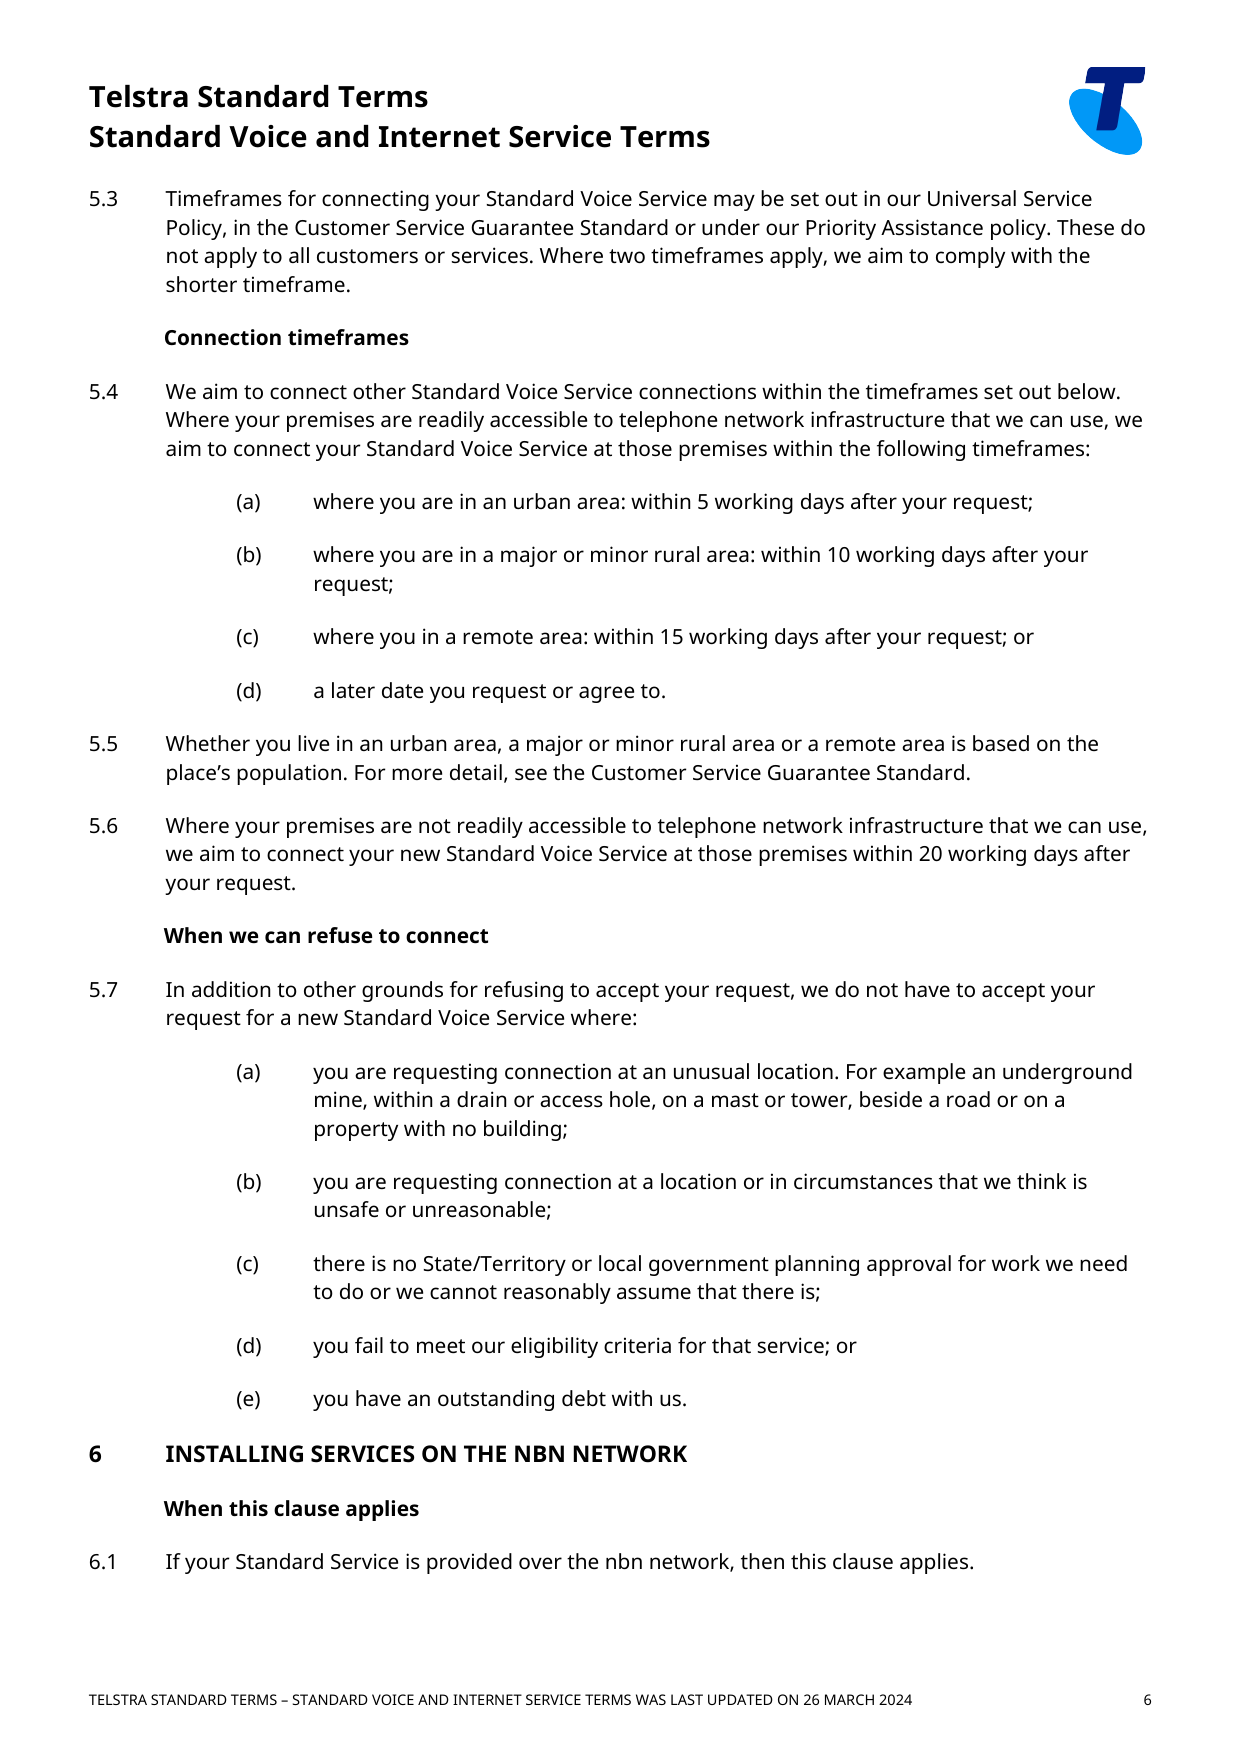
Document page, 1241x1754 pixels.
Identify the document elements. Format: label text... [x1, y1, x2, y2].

subtitle If your Standard Service is provided over the nbn network, then this clause applies. [89, 1547, 1152, 1576]
subtitle where you are in an urban area: within 5 working days after your request; [236, 487, 1152, 516]
subtitle you fail to meet our eligibility criteria for that service; or [236, 1331, 1152, 1359]
subtitle When we can refuse to connect [89, 921, 1152, 950]
subtitle a later date you request or agree to. [236, 676, 1152, 704]
subtitle you are requesting connection at an unusual location. For example an underground mine, within a drain or access hole, on a mast or tower, beside a road or on a property with no building; [236, 1057, 1152, 1142]
subtitle Connection timeframes [89, 323, 1152, 352]
subtitle you have an outstanding debt with us. [236, 1384, 1152, 1413]
subtitle Whether you live in an urban area, a major or minor rural area or a remote area is based on the place’s population. For more detail, see the Customer Service Guarantee Standard. [89, 729, 1152, 786]
picture [1069, 67, 1146, 155]
subtitle Timeframes for connecting your Standard Voice Service may be set out in our Universal Service Policy, in the Customer Service Guarantee Standard or under our Priority Assistance policy. These do not apply to all customers or services. Where two timeframes apply, we aim to comply with the shorter timeframe. [89, 184, 1152, 298]
subtitle there is no State/Territory or local government planning approval for work we need to do or we cannot reasonably assume that there is; [236, 1249, 1152, 1306]
subtitle you are requesting connection at a location or in circumstances that we think is unsafe or unreasonable; [236, 1167, 1152, 1224]
subtitle In addition to other grounds for refusing to accept your request, we do not have to accept your request for a new Standard Voice Service where: [89, 975, 1152, 1032]
subtitle Where your premises are not readily accessible to telephone network infrastructure that we can use, we aim to connect your new Standard Voice Service at those premises within 20 working days after your request. [89, 811, 1152, 896]
subtitle Installing services on the nbn network [89, 1438, 1152, 1469]
subtitle We aim to connect other Standard Voice Service connections within the timeframes set out below. Where your premises are readily accessible to telephone network infrastructure that we can use, we aim to connect your Standard Voice Service at those premises within the following timeframes: [89, 377, 1152, 462]
subtitle where you in a remote area: within 15 working days after your request; or [236, 622, 1152, 651]
subtitle where you are in a major or minor rural area: within 10 working days after your request; [236, 541, 1152, 597]
subtitle When this clause applies [89, 1494, 1152, 1522]
